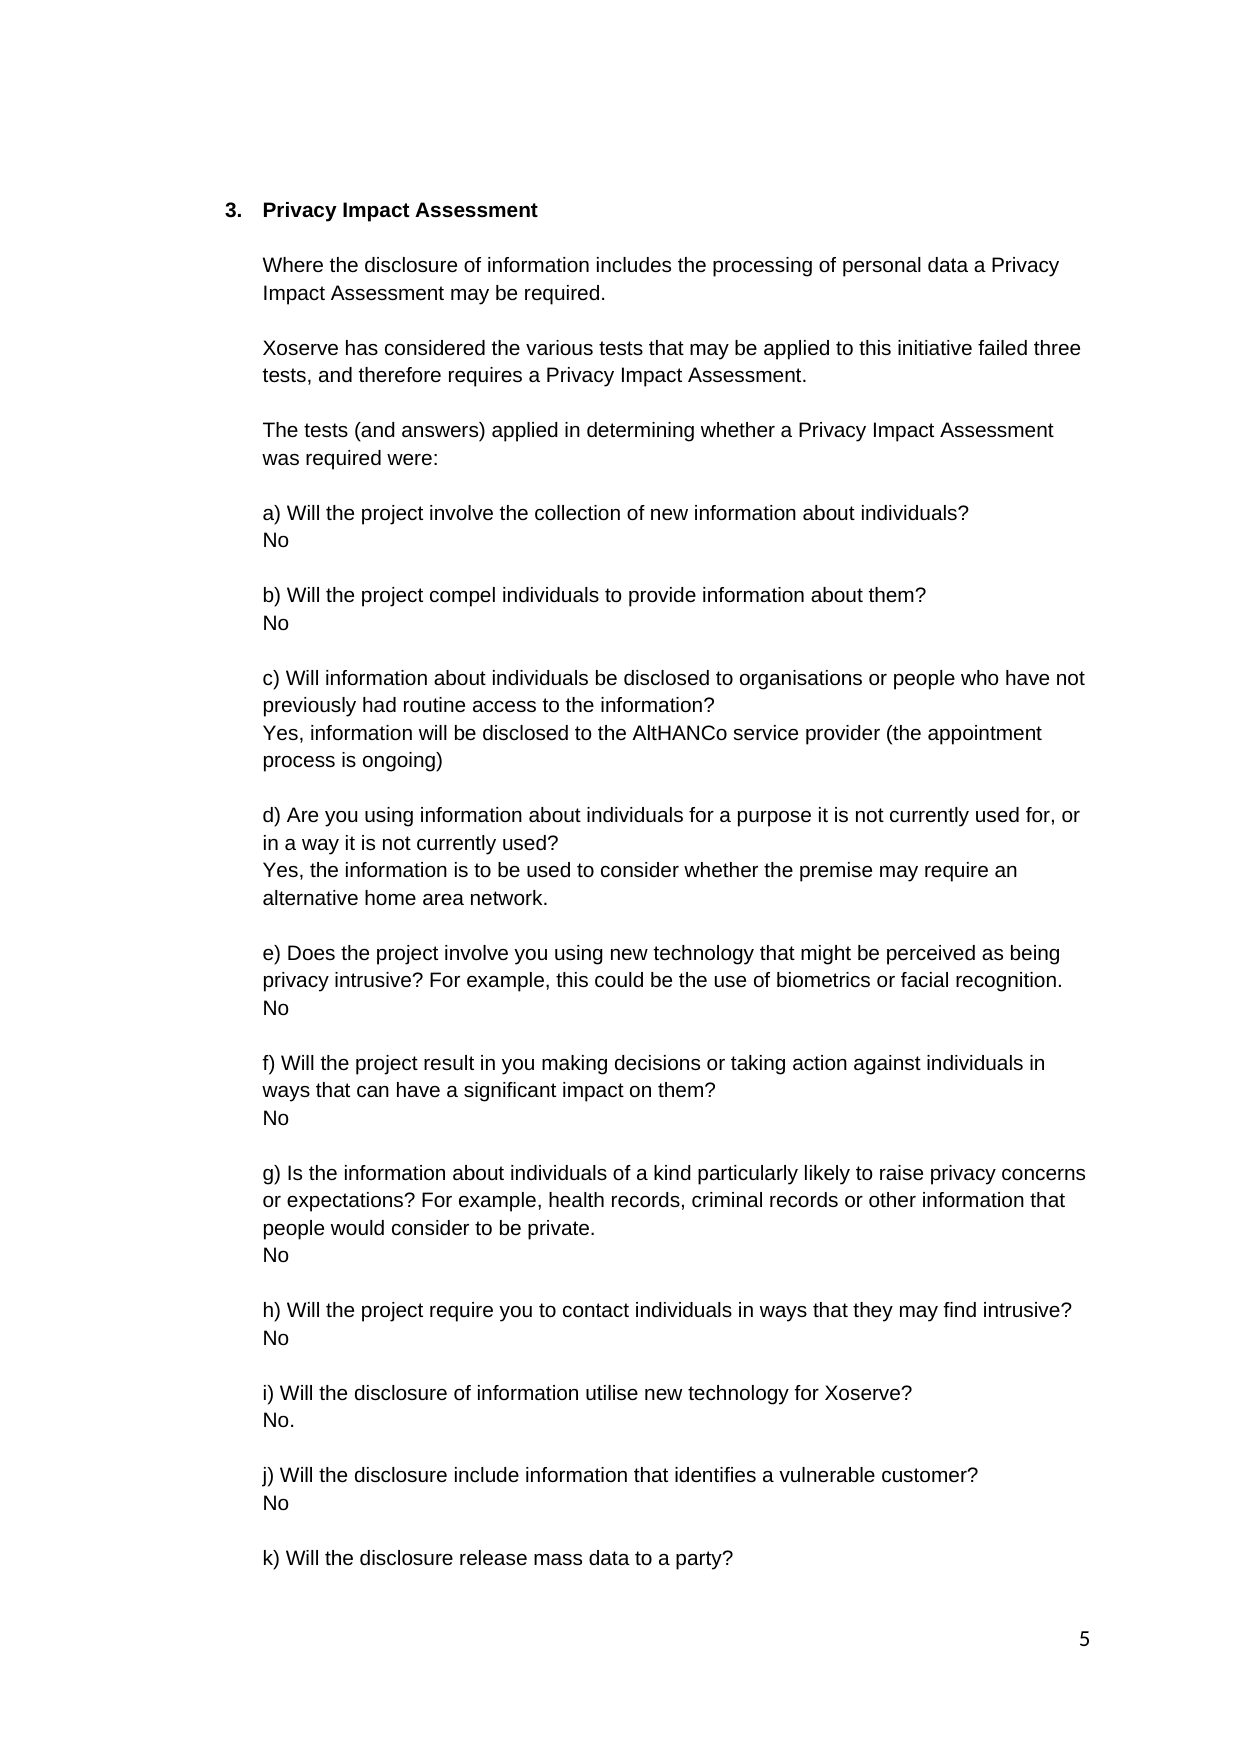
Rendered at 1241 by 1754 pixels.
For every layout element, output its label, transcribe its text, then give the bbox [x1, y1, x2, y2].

list g) Is the information about individuals of a kind particularly likely to raise privacy concerns or expectations? For example, health records, criminal records or other information that people would consider to be private. [262, 1161, 1090, 1240]
list No [262, 1326, 1090, 1350]
list d) Are you using information about individuals for a purpose it is not currently used for, or in a way it is not currently used? [262, 803, 1090, 855]
list No. [262, 1408, 1090, 1432]
list k) Will the disclosure release mass data to a party? [262, 1546, 1090, 1570]
list f) Will the project result in you making decisions or taking action against individuals in ways that can have a significant impact on them? [262, 1051, 1090, 1102]
list No [262, 611, 1090, 635]
list No [262, 1243, 1090, 1267]
list No [262, 1106, 1090, 1130]
list a) Will the project involve the collection of new information about individuals? [262, 501, 1090, 525]
list No [262, 996, 1090, 1020]
list Yes, information will be disclosed to the AltHANCo service provider (the appointment process is ongoing) [262, 721, 1090, 772]
list The tests (and answers) applied in determining whether a Privacy Impact Assessment was required were: [262, 418, 1090, 470]
list b) Will the project compel individuals to provide information about them? [262, 583, 1090, 607]
list Yes, the information is to be used to consider whether the premise may require an alternative home area network. [262, 858, 1090, 910]
list e) Does the project involve you using new technology that might be perceived as being privacy intrusive? For example, this could be the use of biometrics or facial recognition. [262, 941, 1090, 992]
list No [262, 528, 1090, 552]
list j) Will the disclosure include information that identifies a vulnerable customer? [262, 1463, 1090, 1487]
list Xoserve has considered the various tests that may be applied to this initiative failed three tests, and therefore requires a Privacy Impact Assessment. [262, 336, 1090, 387]
list i) Will the disclosure of information utilise new technology for Xoserve? [262, 1381, 1090, 1405]
list Where the disclosure of information includes the processing of personal data a Privacy Impact Assessment may be required. [262, 253, 1090, 305]
list Privacy Impact Assessment [225, 198, 1090, 222]
list No [262, 1491, 1090, 1515]
list c) Will information about individuals be disclosed to organisations or people who have not previously had routine access to the information? [262, 666, 1090, 717]
list h) Will the project require you to contact individuals in ways that they may find intrusive? [262, 1298, 1090, 1322]
